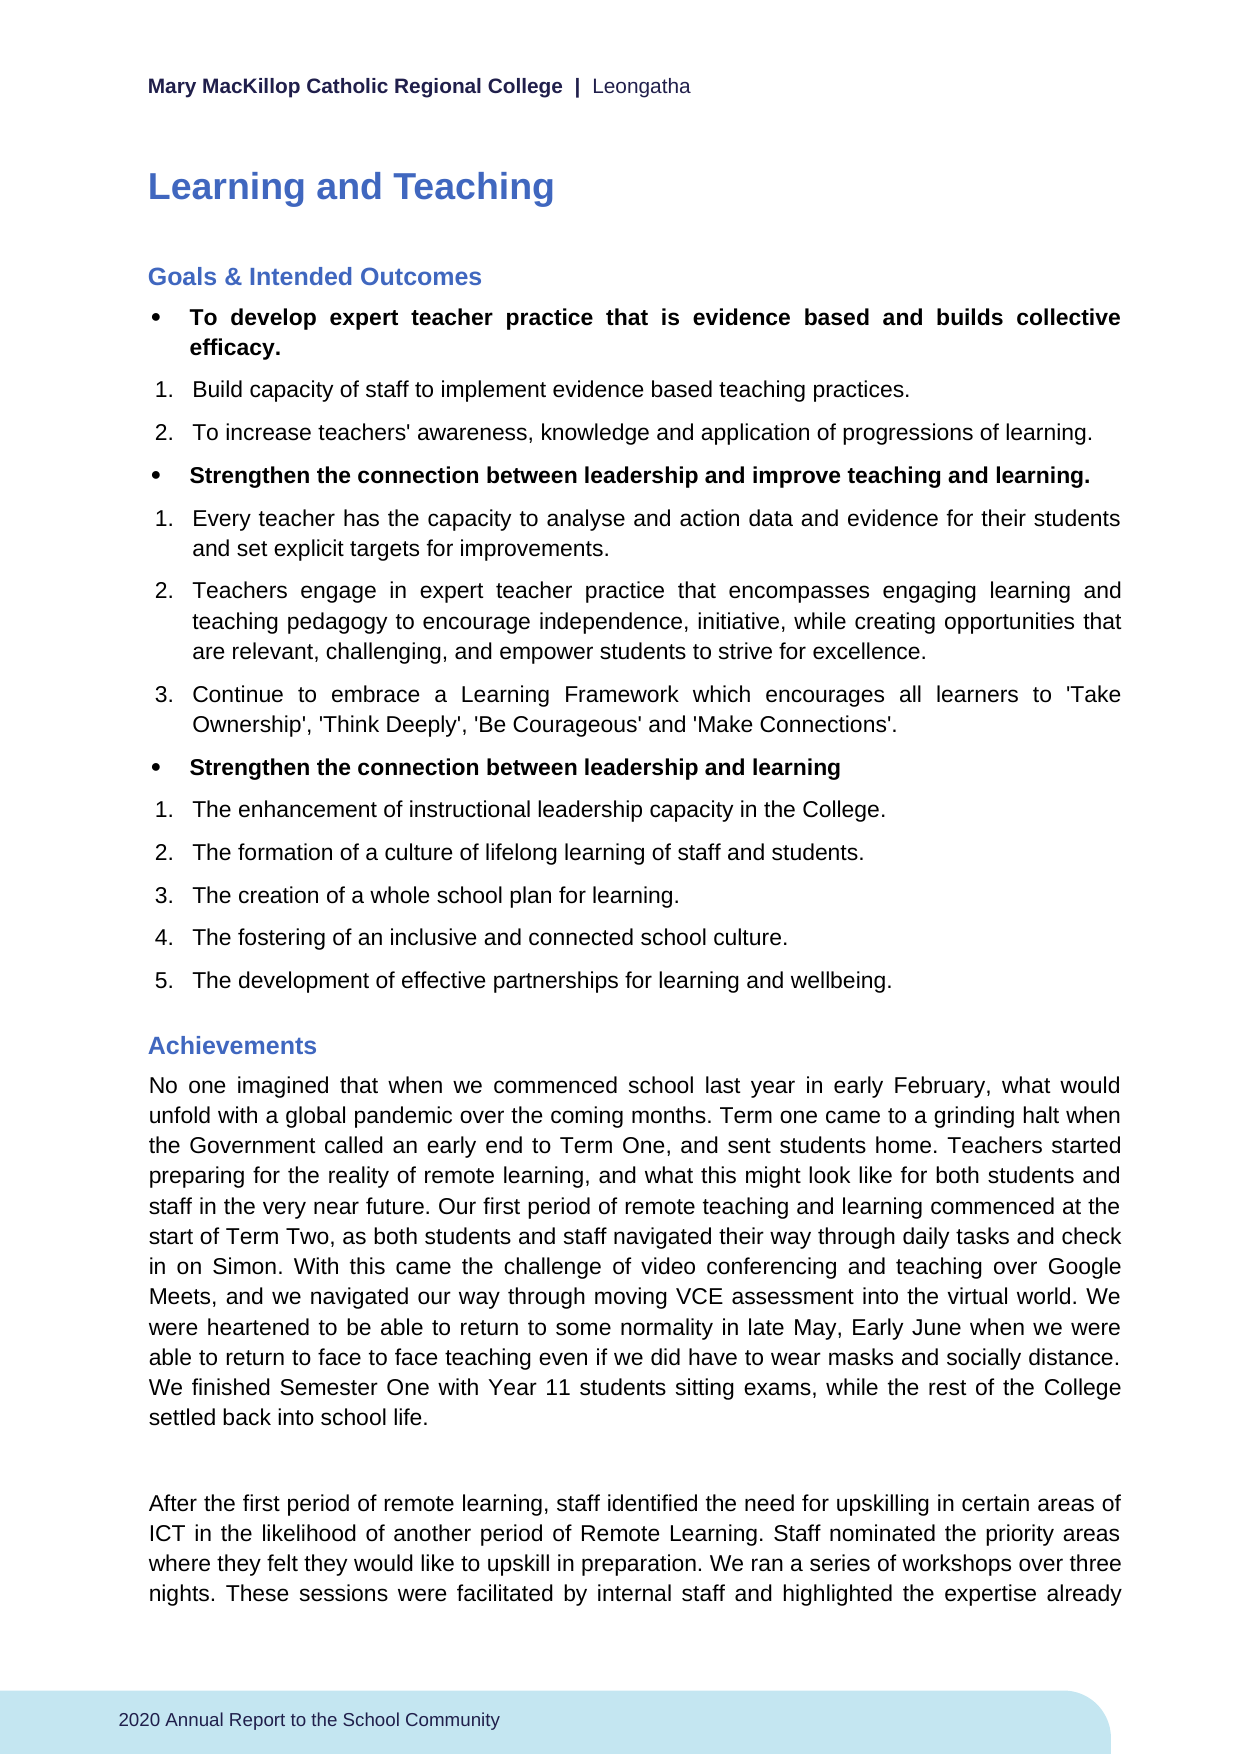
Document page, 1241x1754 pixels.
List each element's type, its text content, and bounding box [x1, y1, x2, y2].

list Strengthen the connection between leadership and learning [152, 753, 1122, 780]
list Continue to embrace a Learning Framework which encourages all learners to 'Take Ownership', 'Think Deeply', 'Be Courageous' and 'Make Connections'. [154, 681, 1122, 737]
subtitle Achievements [148, 1031, 1122, 1059]
list The creation of a whole school plan for learning. [154, 882, 1122, 908]
subtitle Goals & Intended Outcomes [148, 262, 1122, 291]
text No one imagined that when we commenced school last year in early February, what would unfold with a global pandemic over the coming months. Term one came to a grinding halt when the Government called an early end to Term One, and sent students home. Teachers started preparing for the reality of remote learning, and what this might look like for both students and staff in the very near future. Our first period of remote teaching and learning commenced at the start of Term Two, as both students and staff navigated their way through daily tasks and check in on Simon. With this came the challenge of video conferencing and teaching over Google Meets, and we navigated our way through moving VCE assessment into the virtual world. We were heartened to be able to return to some normality in late May, Early June when we were able to return to face to face teaching even if we did have to wear masks and socially distance. We finished Semester One with Year 11 students sitting exams, while the rest of the College settled back into school life. [148, 1072, 1122, 1431]
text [148, 1489, 1122, 1607]
list The enhancement of instructional leadership capacity in the College. [154, 796, 1122, 823]
list The development of effective partnerships for learning and wellbeing. [154, 967, 1122, 993]
list Teachers engage in expert teacher practice that encompasses engaging learning and teaching pedagogy to encourage independence, initiative, while creating opportunities that are relevant, challenging, and empower students to strive for excellence. [154, 577, 1122, 664]
list Build capacity of staff to implement evidence based teaching practices. [154, 376, 1122, 403]
list To increase teachers' awareness, knowledge and application of progressions of learning. [154, 419, 1122, 446]
list The fostering of an inclusive and connected school culture. [154, 924, 1122, 951]
list Every teacher has the capacity to analyse and action data and evidence for their students and set explicit targets for improvements. [154, 504, 1122, 561]
list To develop expert teacher practice that is evidence based and builds collective efficacy. [152, 303, 1122, 360]
list Strengthen the connection between leadership and improve teaching and learning. [152, 462, 1122, 488]
subtitle Learning and Teaching [148, 164, 1122, 207]
list The formation of a culture of lifelong learning of staff and students. [154, 839, 1122, 865]
